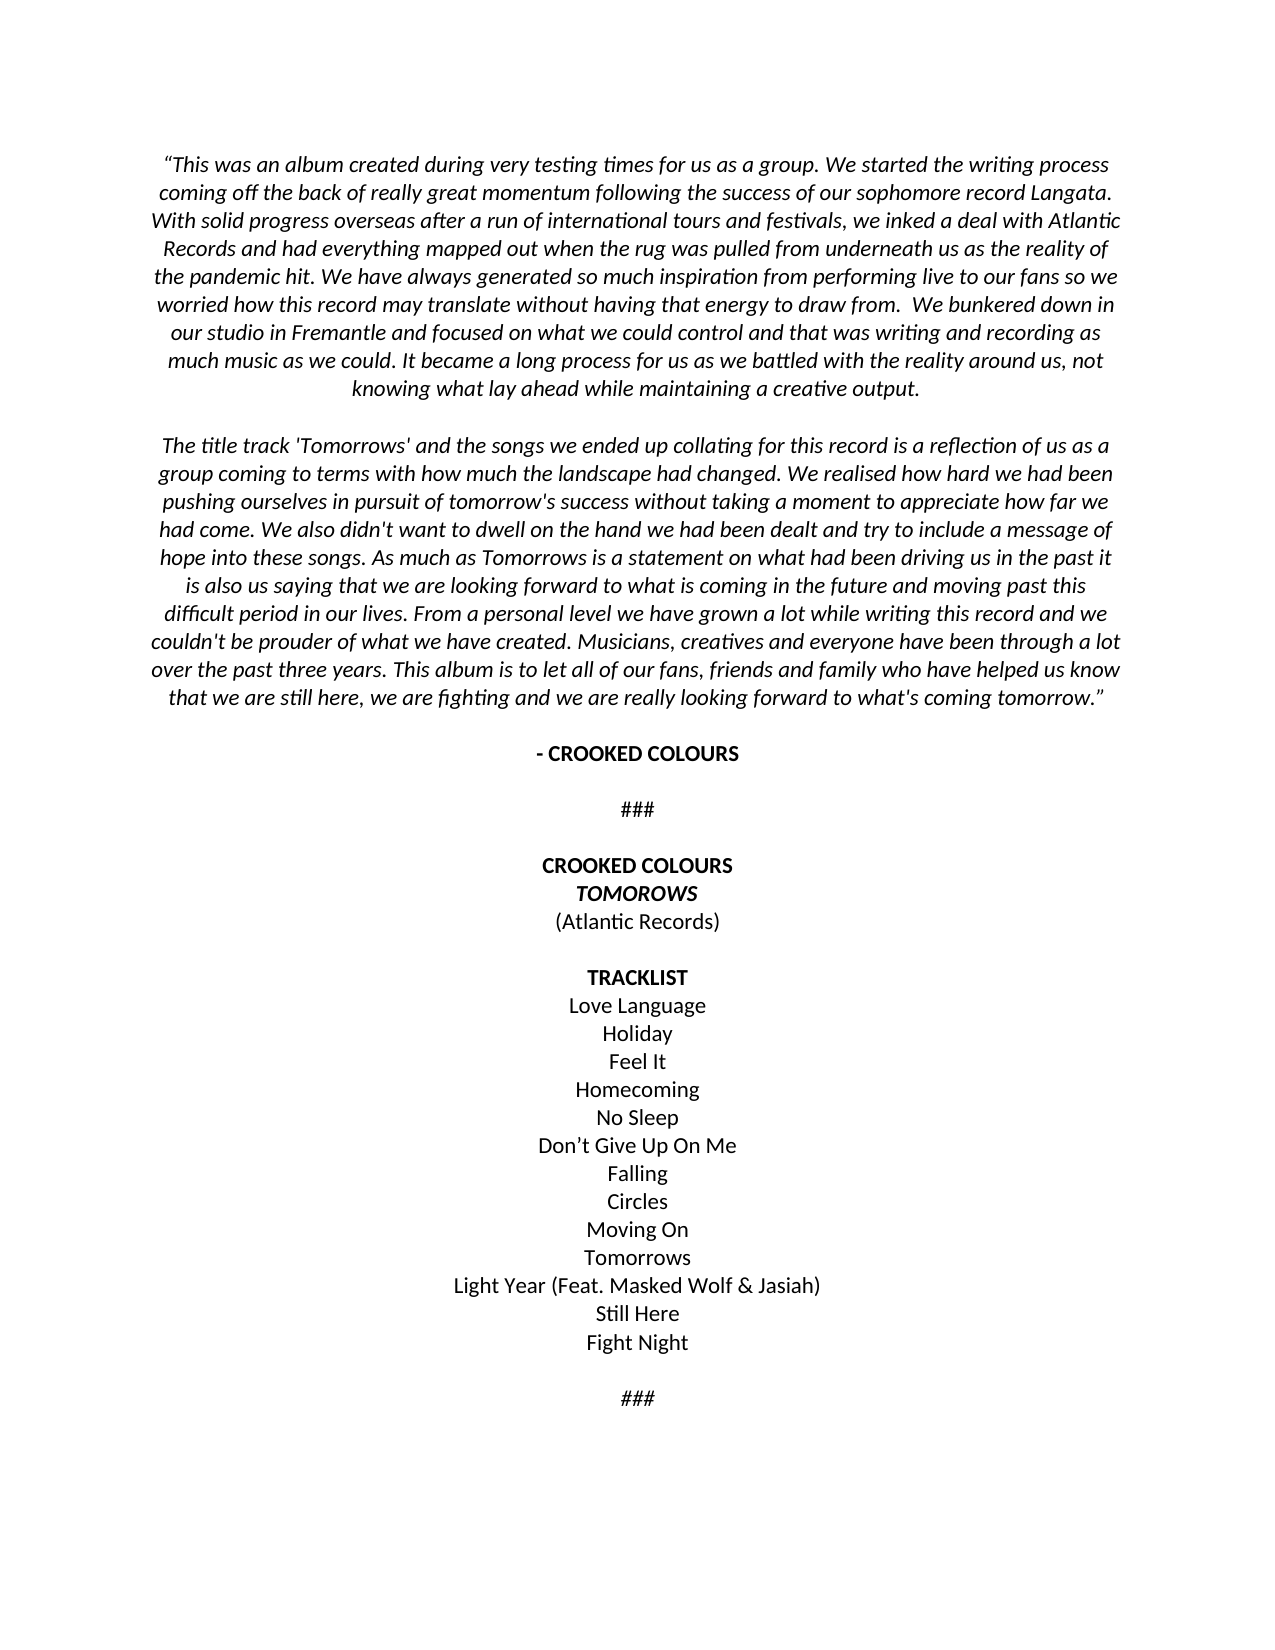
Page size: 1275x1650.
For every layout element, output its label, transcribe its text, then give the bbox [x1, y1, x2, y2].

text - CROOKED COLOURS [150, 739, 1125, 767]
text Feel It [150, 1047, 1125, 1075]
text Still Here [150, 1299, 1125, 1328]
text CROOKED COLOURS [150, 851, 1125, 879]
text Fight Night [150, 1328, 1125, 1356]
text No Sleep [150, 1103, 1125, 1131]
text TRACKLIST [150, 963, 1125, 991]
text (Atlantic Records) [150, 907, 1125, 935]
text ### [150, 795, 1125, 823]
text Moving On [150, 1216, 1125, 1243]
text Homecoming [150, 1075, 1125, 1103]
text Light Year (Feat. Masked Wolf & Jasiah) [150, 1272, 1125, 1299]
text Holiday [150, 1019, 1125, 1047]
text Circles [150, 1187, 1125, 1216]
text Falling [150, 1159, 1125, 1187]
text The title track 'Tomorrows' and the songs we ended up collating for this record is a reflection of us as a group coming to terms with how much the landscape had changed. We realised how hard we had been pushing ourselves in pursuit of tomorrow's success without taking a moment to appreciate how far we had come. We also didn't want to dwell on the hand we had been dealt and try to include a message of hope into these songs. As much as Tomorrows is a statement on what had been driving us in the past it is also us saying that we are looking forward to what is coming in the future and moving past this difficult period in our lives. From a personal level we have grown a lot while writing this record and we couldn't be prouder of what we have created. Musicians, creatives and everyone have been through a lot over the past three years. This album is to let all of our fans, friends and family who have helped us know that we are still here, we are fighting and we are really looking forward to what's coming tomorrow.” [150, 431, 1125, 711]
text Tomorrows [150, 1243, 1125, 1272]
text TOMOROWS [150, 879, 1125, 907]
text ### [150, 1384, 1125, 1412]
text Love Language [150, 991, 1125, 1019]
text “This was an album created during very testing times for us as a group. We started the writing process coming off the back of really great momentum following the success of our sophomore record Langata. With solid progress overseas after a run of international tours and festivals, we inked a deal with Atlantic Records and had everything mapped out when the rug was pulled from underneath us as the reality of the pandemic hit. We have always generated so much inspiration from performing live to our fans so we worried how this record may translate without having that energy to draw from. We bunkered down in our studio in Fremantle and focused on what we could control and that was writing and recording as much music as we could. It became a long process for us as we battled with the reality around us, not knowing what lay ahead while maintaining a creative output. [150, 150, 1125, 402]
text Don’t Give Up On Me [150, 1131, 1125, 1159]
